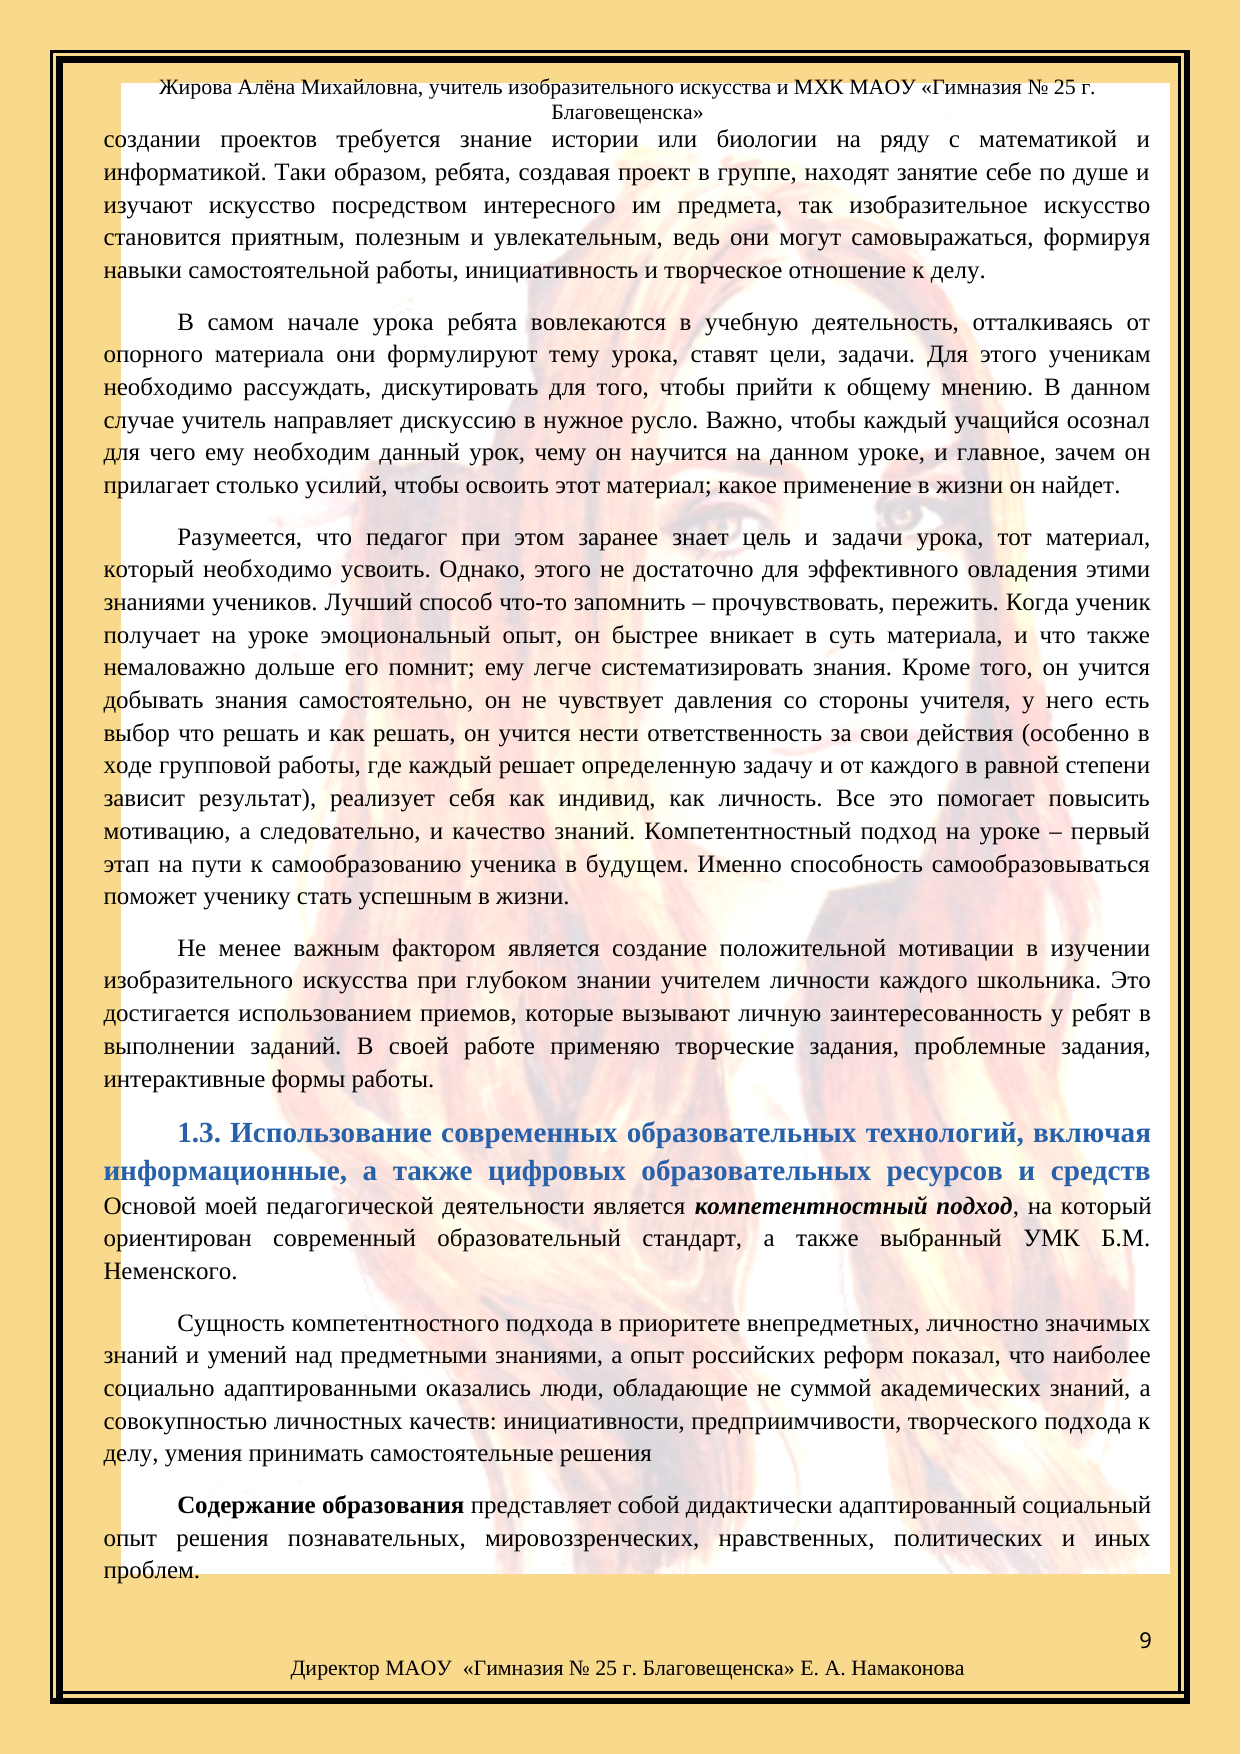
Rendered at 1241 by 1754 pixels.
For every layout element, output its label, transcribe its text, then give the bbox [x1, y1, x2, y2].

text 1.3. Использование современных образовательных технологий, включая информационные, а также цифровых образовательных ресурсов и средств Основой моей педагогической деятельности является компетентностный подход, на который ориентирован современный образовательный стандарт, а также выбранный УМК Б.М. Неменского. [103, 1115, 1152, 1285]
text В самом начале урока ребята вовлекаются в учебную деятельность, отталкиваясь от опорного материала они формулируют тему урока, ставят цели, задачи. Для этого ученикам необходимо рассуждать, дискутировать для того, чтобы прийти к общему мнению. В данном случае учитель направляет дискуссию в нужное русло. Важно, чтобы каждый учащийся осознал для чего ему необходим данный урок, чему он научится на данном уроке, и главное, зачем он прилагает столько усилий, чтобы освоить этот материал; какое применение в жизни он найдет. [103, 307, 1152, 499]
text Содержание образования представляет собой дидактически адаптированный социальный опыт решения познавательных, мировоззренческих, нравственных, политических и иных проблем. [103, 1490, 1152, 1584]
text Не менее важным фактором является создание положительной мотивации в изучении изобразительного искусства при глубоком знании учителем личности каждого школьника. Это достигается использованием приемов, которые вызывают личную заинтересованность у ребят в выполнении заданий. В своей работе применяю творческие задания, проблемные задания, интерактивные формы работы. [103, 933, 1152, 1092]
text Разумеется, что педагог при этом заранее знает цель и задачи урока, тот материал, который необходимо усвоить. Однако, этого не достаточно для эффективного овладения этими знаниями учеников. Лучший способ что-то запомнить – прочувствовать, пережить. Когда ученик получает на уроке эмоциональный опыт, он быстрее вникает в суть материала, и что также немаловажно дольше его помнит; ему легче систематизировать знания. Кроме того, он учится добывать знания самостоятельно, он не чувствует давления со стороны учителя, у него есть выбор что решать и как решать, он учится нести ответственность за свои действия (особенно в ходе групповой работы, где каждый решает определенную задачу и от каждого в равной степени зависит результат), реализует себя как индивид, как личность. Все это помогает повысить мотивацию, а следовательно, и качество знаний. Компетентностный подход на уроке – первый этап на пути к самообразованию ученика в будущем. Именно способность самообразовываться поможет ученику стать успешным в жизни. [103, 522, 1152, 910]
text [103, 124, 1152, 284]
text Сущность компетентностного подхода в приоритете внепредметных, личностно значимых знаний и умений над предметными знаниями, а опыт российских реформ показал, что наиболее социально адаптированными оказались люди, обладающие не суммой академических знаний, а совокупностью личностных качеств: инициативности, предприимчивости, творческого подхода к делу, умения принимать самостоятельные решения [103, 1308, 1152, 1467]
